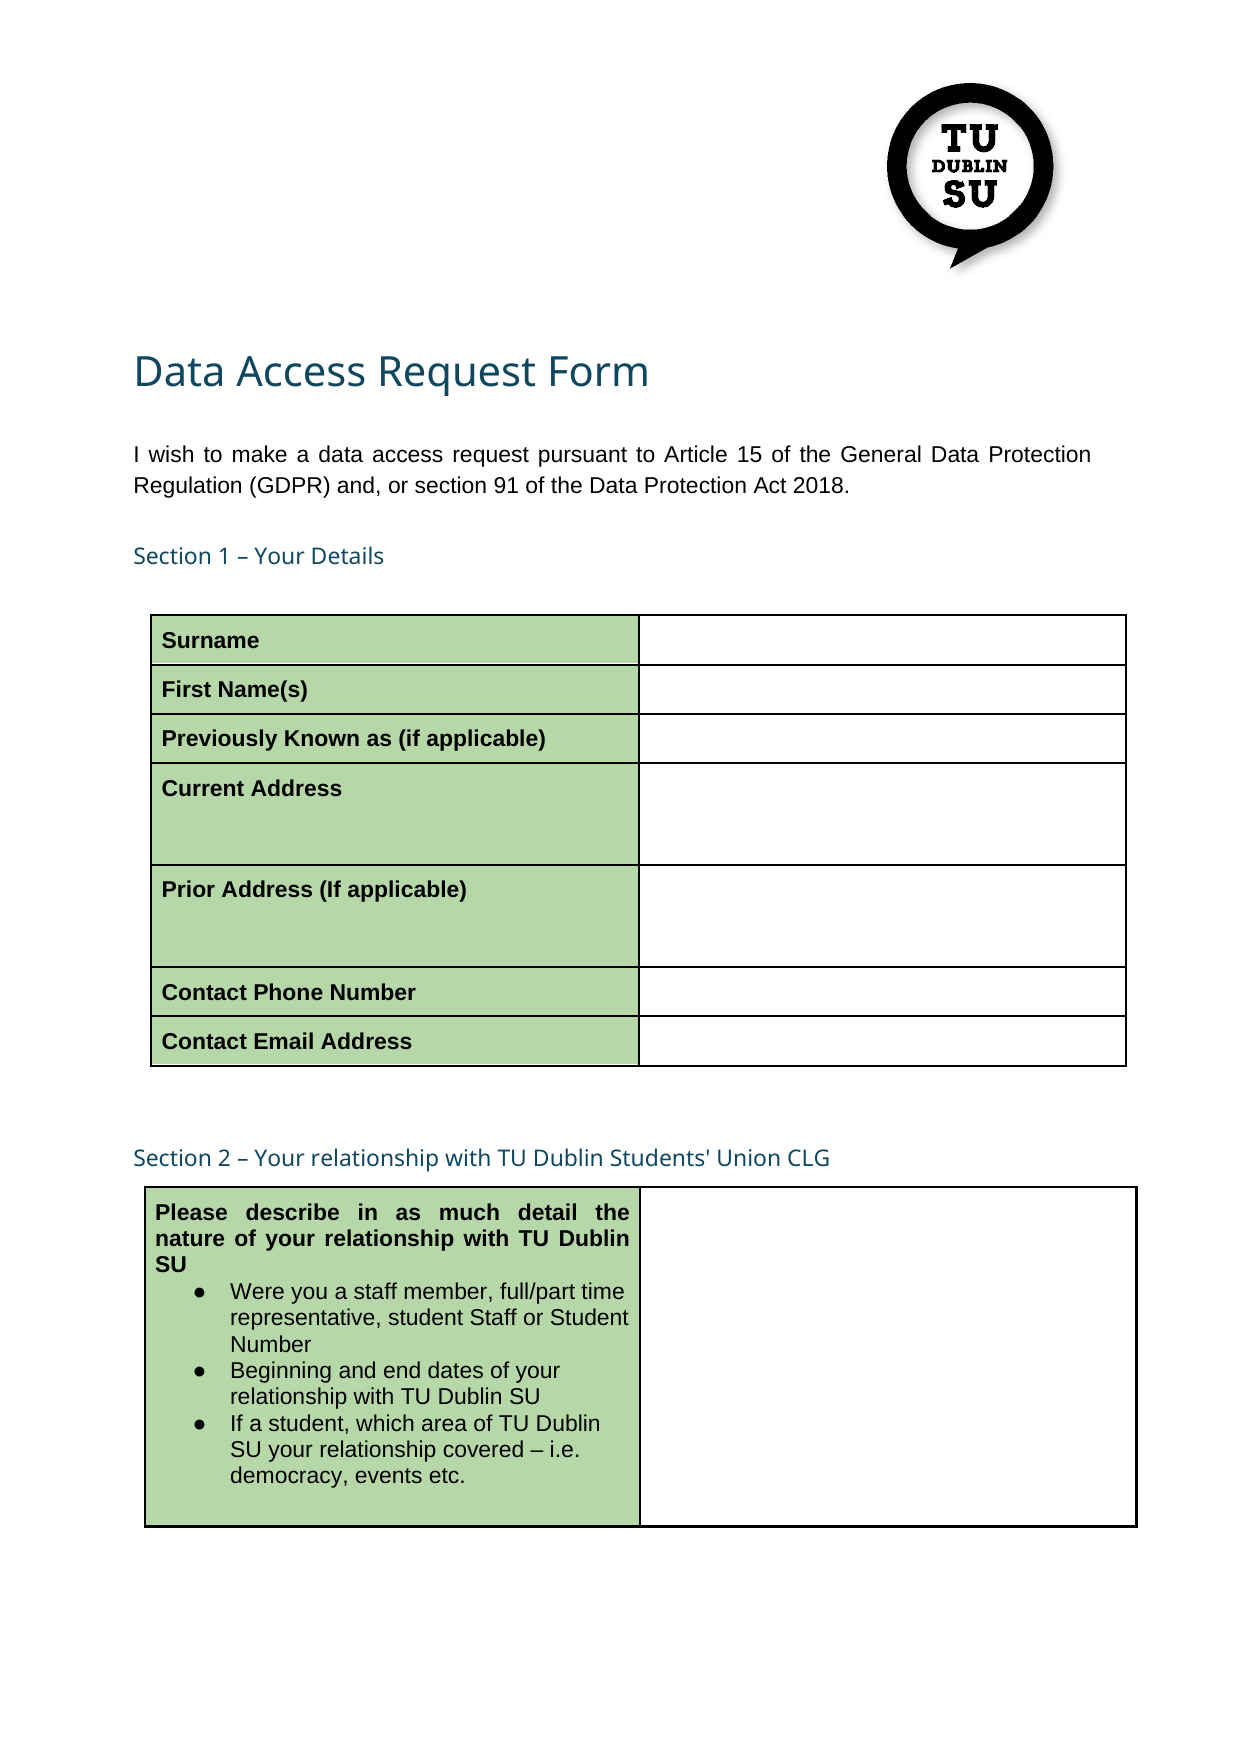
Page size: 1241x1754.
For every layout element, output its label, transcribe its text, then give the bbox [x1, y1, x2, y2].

table_header [640, 616, 1125, 663]
table_cell Prior Address (If applicable) [152, 866, 638, 966]
table_cell First Name(s) [152, 666, 638, 713]
table_header [641, 1188, 1135, 1525]
table_cell [640, 666, 1125, 713]
table_cell Current Address [152, 764, 638, 864]
table_cell Previously Known as (if applicable) [152, 715, 638, 762]
text I wish to make a data access request pursuant to Article 15 of the General Data Protection Regulation (GDPR) and, or section 91 of the Data Protection Act 2018. [133, 441, 1094, 498]
table_cell Contact Phone Number [152, 968, 638, 1015]
table_cell [640, 1017, 1125, 1064]
table_header Surname [152, 616, 638, 663]
table_cell [640, 715, 1125, 762]
table_header Please describe in as much detail the nature of your relationship with TU Dublin SU Were you a staff member, full/part time representative, student Staff or Student Number Beginning and end dates of your relationship with TU Dublin SU If a student, which area of TU Dublin SU your relationship covered – i.e. democracy, events etc. [146, 1188, 639, 1525]
table_cell [640, 968, 1125, 1015]
picture [877, 73, 1091, 287]
table_cell [640, 764, 1125, 864]
table_cell Contact Email Address [152, 1017, 638, 1064]
subtitle Section 1 – Your Details [133, 540, 394, 571]
subtitle Data Access Request Form [133, 342, 1093, 399]
subtitle Section 2 – Your relationship with TU Dublin Students' Union CLG [133, 1142, 1090, 1173]
table_cell [640, 866, 1125, 966]
